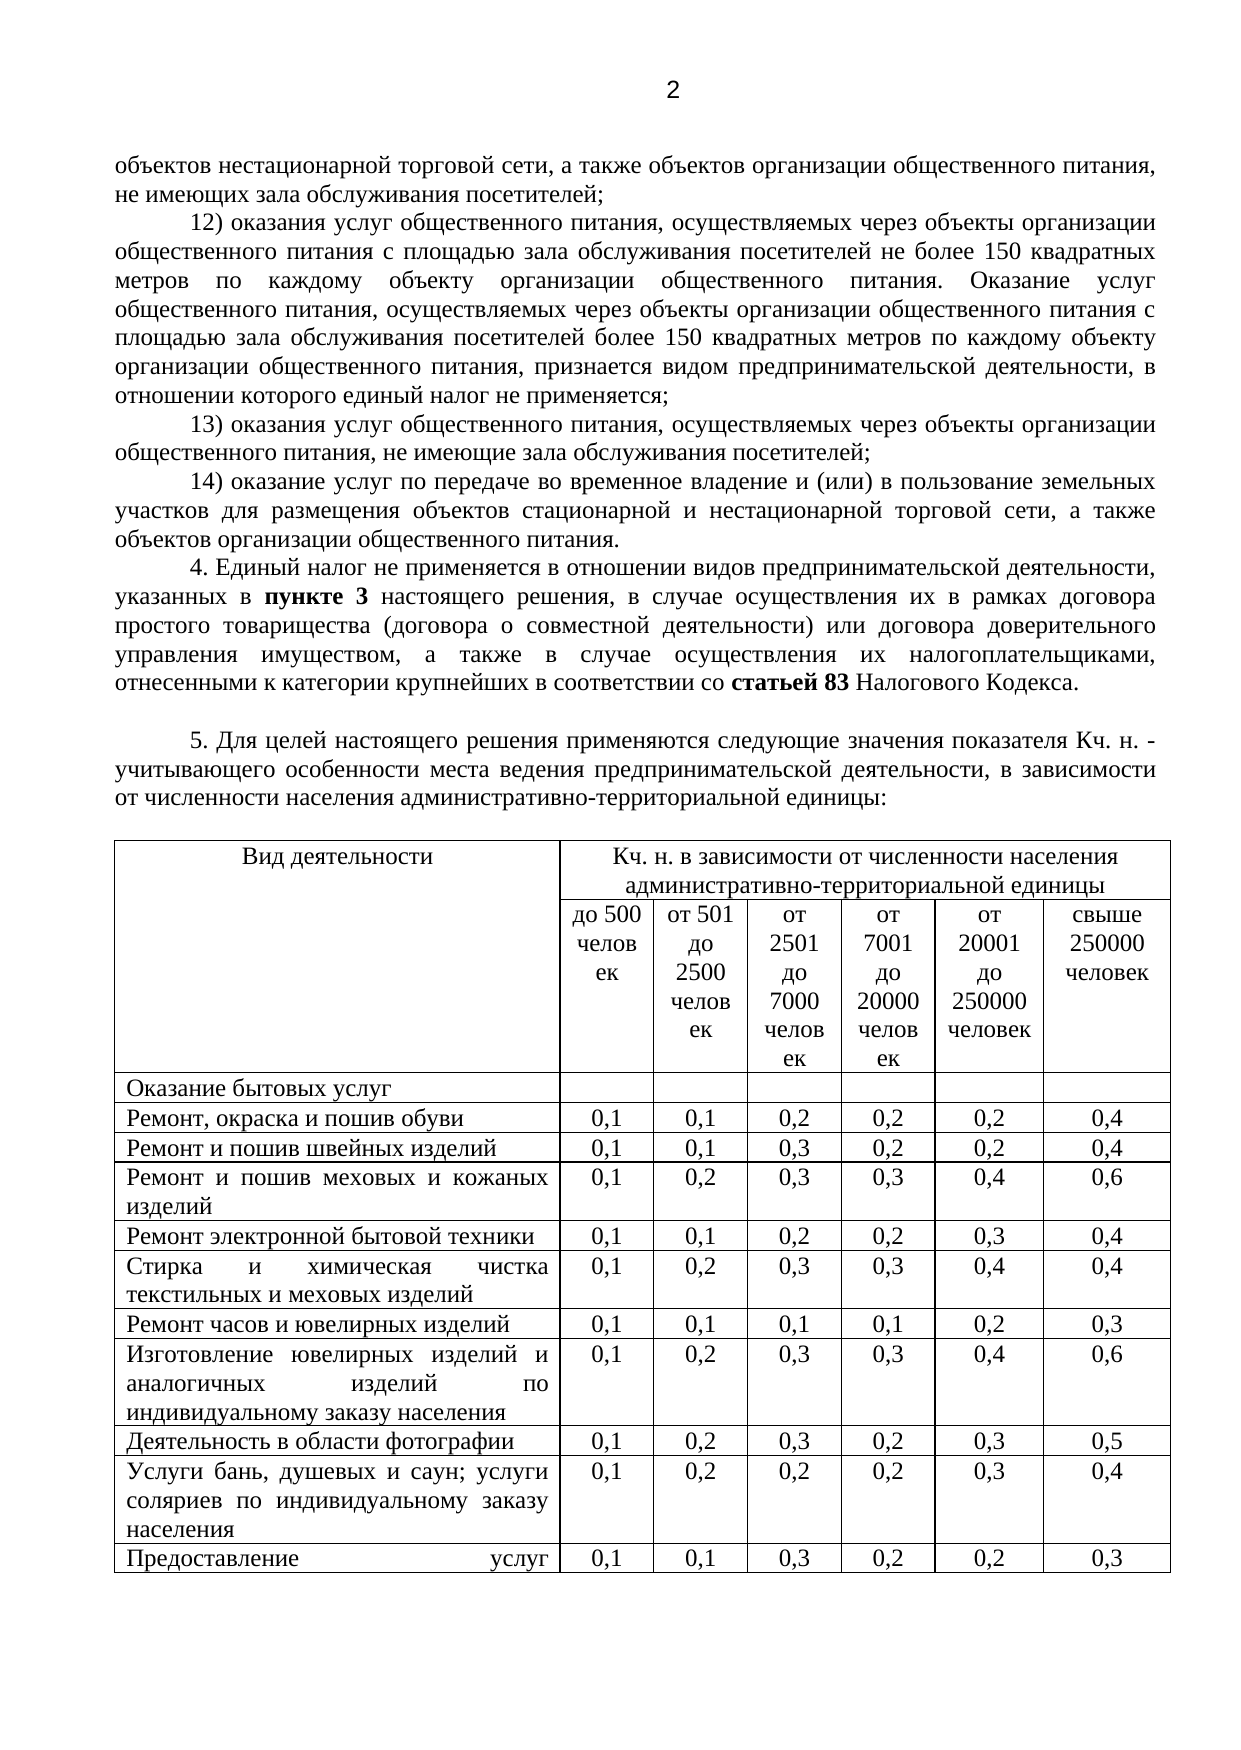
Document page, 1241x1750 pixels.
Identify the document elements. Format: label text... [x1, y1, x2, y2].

table_cell 0,2 [936, 1103, 1043, 1132]
table_cell 0,2 [748, 1456, 841, 1542]
table_cell 0,6 [1044, 1339, 1170, 1425]
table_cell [115, 1544, 559, 1572]
table_cell [1044, 1073, 1170, 1102]
table_cell 0,4 [1044, 1251, 1170, 1308]
table_cell 0,1 [561, 1163, 653, 1220]
table_cell 0,2 [936, 1309, 1043, 1338]
table_cell 0,1 [654, 1103, 747, 1132]
table_cell 0,1 [561, 1339, 653, 1425]
text 12) оказания услуг общественного питания, осуществляемых через объекты организации общественного питания с площадью зала обслуживания посетителей не более 150 квадратных метров по каждому объекту организации общественного питания. Оказание услуг общественного питания, осуществляемых через объекты организации общественного питания с площадью зала обслуживания посетителей более 150 квадратных метров по каждому объекту организации общественного питания, признается видом предпринимательской деятельности, в отношении которого единый налог не применяется; [114, 207, 1157, 409]
table_cell 0,3 [936, 1426, 1043, 1455]
table_cell от 7001 до 20000 человек [842, 900, 934, 1072]
table_cell Оказание бытовых услуг [115, 1073, 559, 1102]
table_cell 0,2 [654, 1456, 747, 1542]
table_cell 0,1 [561, 1544, 653, 1572]
table_header Кч. н. в зависимости от численности населения административно-территориальной единицы [561, 841, 1170, 898]
table_cell 0,1 [654, 1544, 747, 1572]
table_cell 0,4 [1044, 1103, 1170, 1132]
table_cell 0,4 [1044, 1221, 1170, 1250]
table_cell 0,3 [748, 1339, 841, 1425]
table_cell [654, 1073, 747, 1102]
table_cell 0,1 [654, 1309, 747, 1338]
table_cell 0,3 [748, 1426, 841, 1455]
table_cell 0,3 [936, 1456, 1043, 1542]
table_cell 0,3 [748, 1544, 841, 1572]
table_cell 0,4 [1044, 1133, 1170, 1161]
table_cell 0,2 [654, 1426, 747, 1455]
table_cell [936, 1073, 1043, 1102]
table_cell от 20001 до 250000 человек [936, 900, 1043, 1072]
table_cell 0,4 [936, 1251, 1043, 1308]
table_cell 0,1 [748, 1309, 841, 1338]
table_cell 0,2 [654, 1339, 747, 1425]
table_cell [748, 1073, 841, 1102]
table_cell 0,1 [561, 1133, 653, 1161]
table_cell 0,1 [561, 1456, 653, 1542]
table_cell Изготовление ювелирных изделий и аналогичных изделий по индивидуальному заказу населения [115, 1339, 559, 1425]
table_cell Ремонт часов и ювелирных изделий [115, 1309, 559, 1338]
table_cell 0,2 [654, 1251, 747, 1308]
table_cell Ремонт и пошив швейных изделий [115, 1133, 559, 1161]
table_cell 0,1 [561, 1251, 653, 1308]
text 4. Единый налог не применяется в отношении видов предпринимательской деятельности, указанных в пункте 3 настоящего решения, в случае осуществления их в рамках договора простого товарищества (договора о совместной деятельности) или договора доверительного управления имуществом, а также в случае осуществления их налогоплательщиками, отнесенными к категории крупнейших в соответствии со статьей 83 Налогового Кодекса. [114, 552, 1157, 696]
table_cell Услуги бань, душевых и саун; услуги соляриев по индивидуальному заказу населения [115, 1456, 559, 1542]
table_cell от 501 до 2500 человек [654, 900, 747, 1072]
table_cell 0,2 [842, 1103, 934, 1132]
table_cell Ремонт электронной бытовой техники [115, 1221, 559, 1250]
table_cell 0,2 [842, 1544, 934, 1572]
table_cell 0,6 [1044, 1163, 1170, 1220]
text 13) оказания услуг общественного питания, осуществляемых через объекты организации общественного питания, не имеющие зала обслуживания посетителей; [114, 409, 1157, 466]
table_cell 0,3 [1044, 1544, 1170, 1572]
table_header Вид деятельности [115, 841, 559, 1072]
table_cell 0,3 [748, 1251, 841, 1308]
table_cell 0,2 [842, 1456, 934, 1542]
table_cell 0,3 [1044, 1309, 1170, 1338]
table_cell от 2501 до 7000 человек [748, 900, 841, 1072]
table_cell 0,1 [654, 1221, 747, 1250]
table_cell свыше 250000 человек [1044, 900, 1170, 1072]
table_cell 0,3 [842, 1339, 934, 1425]
table_cell 0,2 [748, 1221, 841, 1250]
table_cell 0,3 [748, 1163, 841, 1220]
table_cell 0,2 [842, 1133, 934, 1161]
table_cell Стирка и химическая чистка текстильных и меховых изделий [115, 1251, 559, 1308]
table_cell 0,4 [936, 1163, 1043, 1220]
table_cell 0,4 [936, 1339, 1043, 1425]
table_cell 0,1 [842, 1309, 934, 1338]
table_cell 0,3 [748, 1133, 841, 1161]
table_cell 0,3 [842, 1251, 934, 1308]
table_cell 0,2 [842, 1221, 934, 1250]
table_cell 0,2 [936, 1133, 1043, 1161]
table_cell 0,2 [842, 1426, 934, 1455]
table_cell [842, 1073, 934, 1102]
table_cell до 500 человек [561, 900, 653, 1072]
table_cell 0,1 [654, 1133, 747, 1161]
table_cell Ремонт, окраска и пошив обуви [115, 1103, 559, 1132]
table_cell 0,1 [561, 1103, 653, 1132]
table_cell 0,5 [1044, 1426, 1170, 1455]
table_cell 0,1 [561, 1309, 653, 1338]
table_cell 0,1 [561, 1221, 653, 1250]
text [114, 150, 1157, 207]
table_cell 0,2 [654, 1163, 747, 1220]
text 5. Для целей настоящего решения применяются следующие значения показателя Кч. н. - учитывающего особенности места ведения предпринимательской деятельности, в зависимости от численности населения административно-территориальной единицы: [114, 725, 1157, 811]
table_cell 0,3 [936, 1221, 1043, 1250]
text 14) оказание услуг по передаче во временное владение и (или) в пользование земельных участков для размещения объектов стационарной и нестационарной торговой сети, а также объектов организации общественного питания. [114, 466, 1157, 552]
table_cell 0,1 [561, 1426, 653, 1455]
table_cell 0,2 [936, 1544, 1043, 1572]
table_cell 0,4 [1044, 1456, 1170, 1542]
table_cell [561, 1073, 653, 1102]
table_cell 0,2 [748, 1103, 841, 1132]
table_cell Ремонт и пошив меховых и кожаных изделий [115, 1163, 559, 1220]
table_cell Деятельность в области фотографии [115, 1426, 559, 1455]
table_cell 0,3 [842, 1163, 934, 1220]
